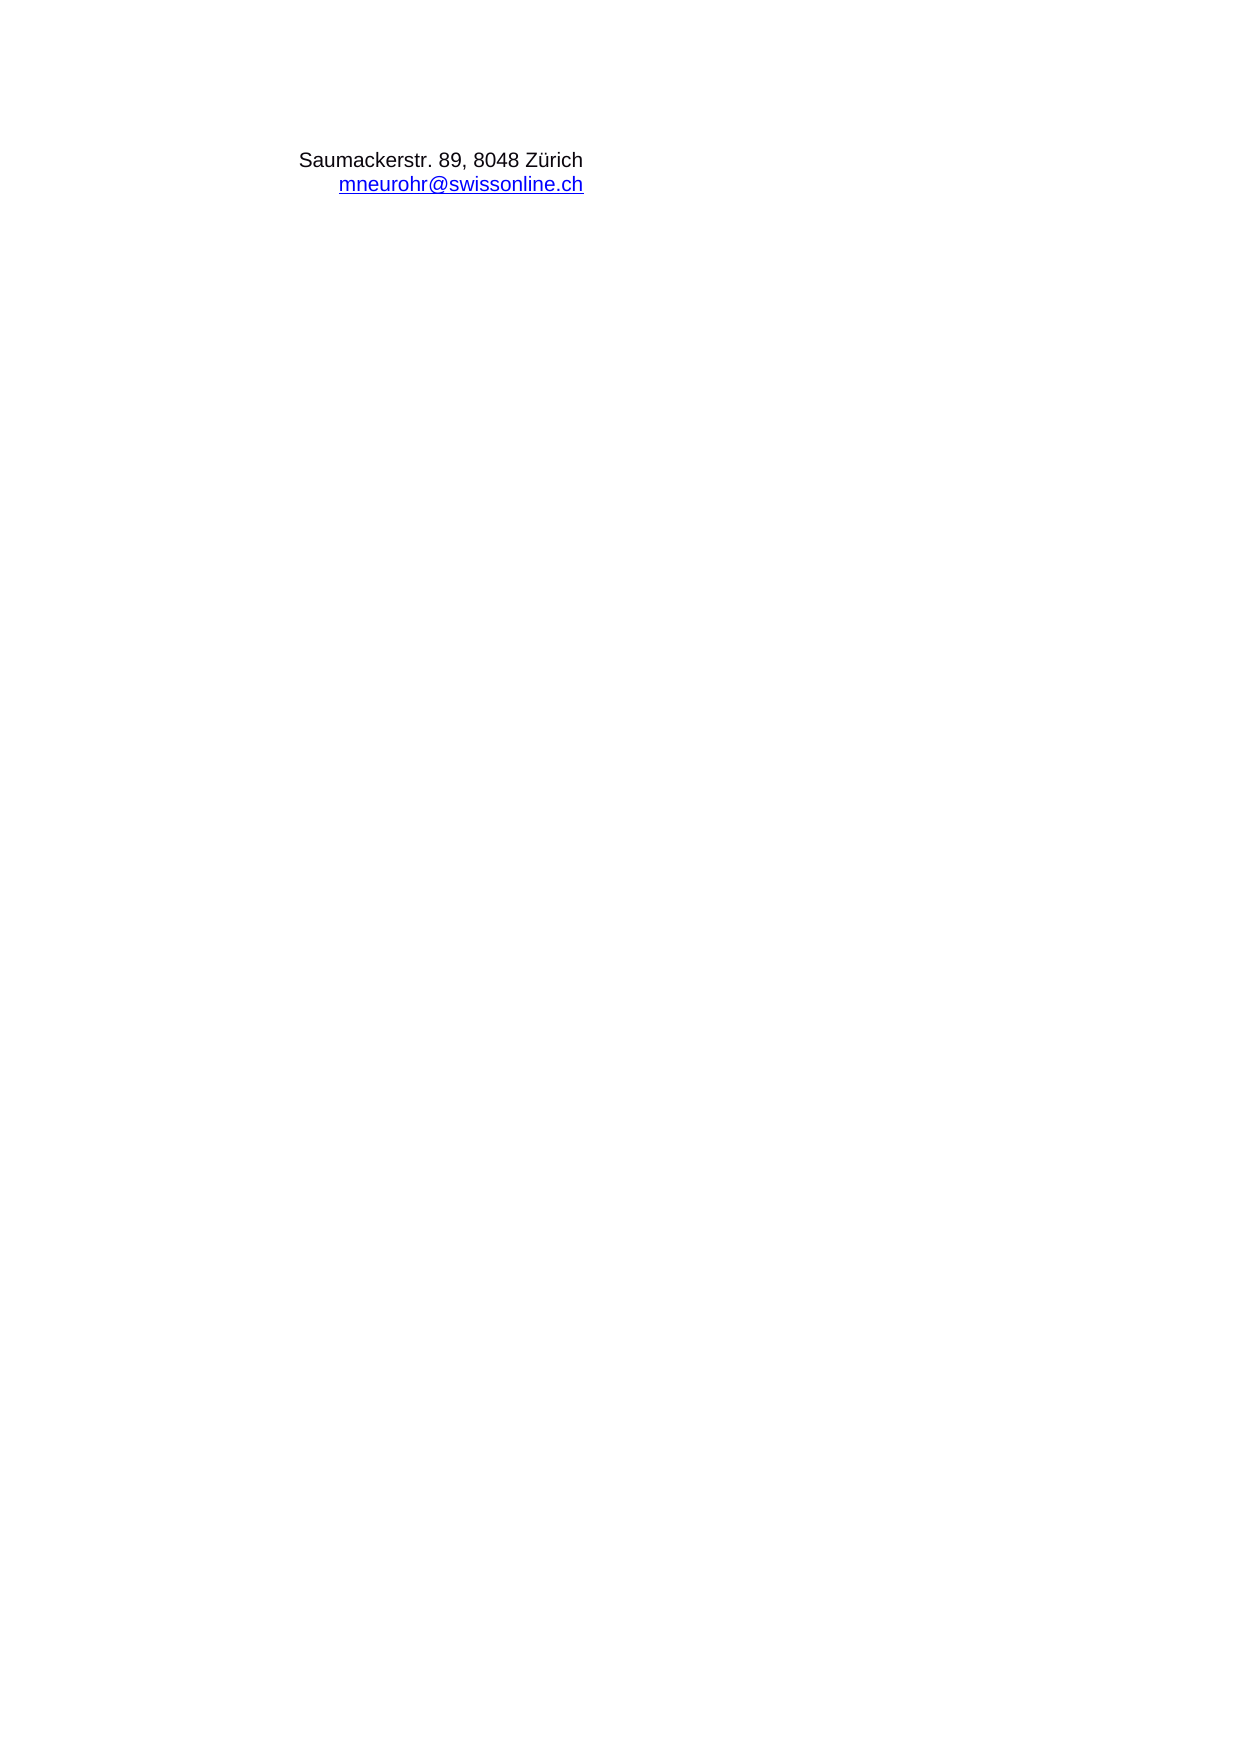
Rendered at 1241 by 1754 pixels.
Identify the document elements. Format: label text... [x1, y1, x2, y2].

text Saumackerstr. 89, 8048 Zürich [148, 148, 583, 172]
text mneurohr@swissonline.ch [148, 172, 583, 196]
